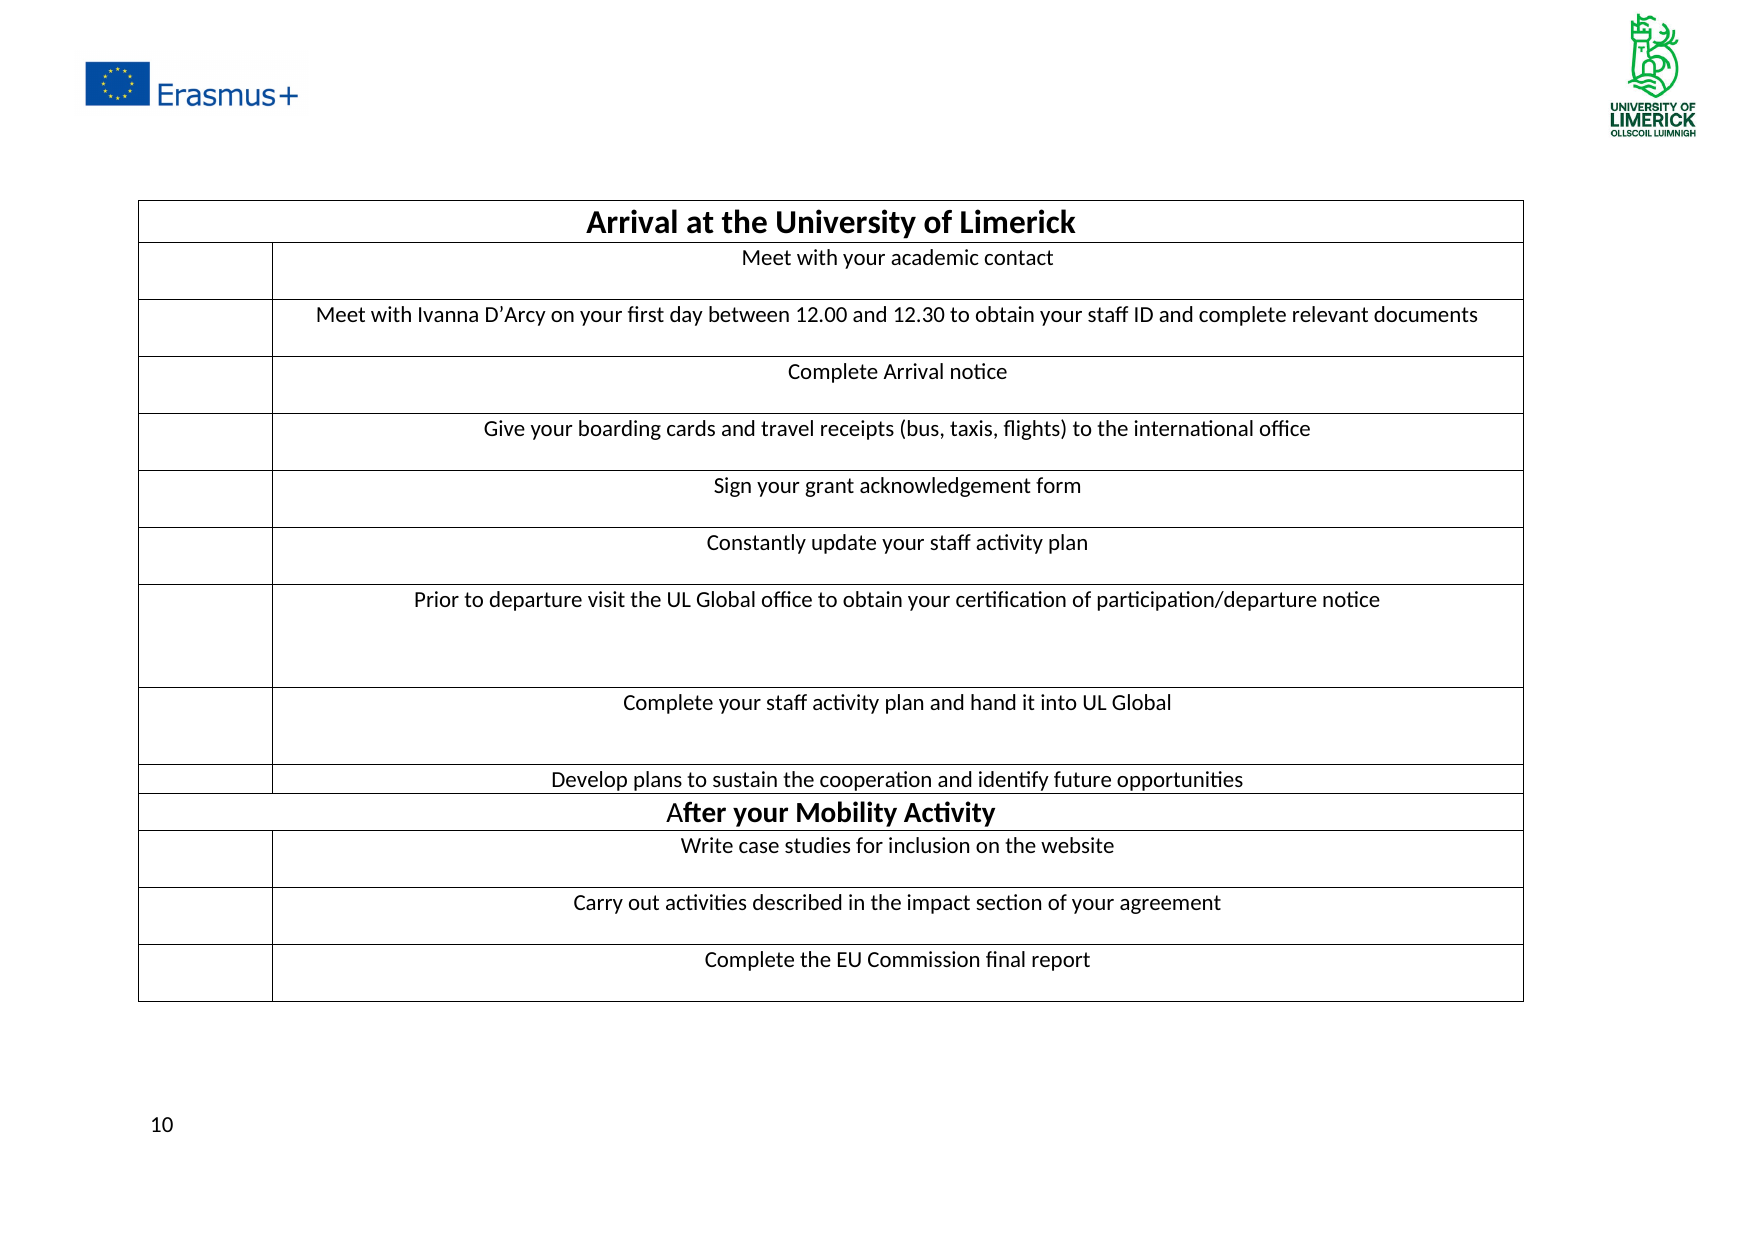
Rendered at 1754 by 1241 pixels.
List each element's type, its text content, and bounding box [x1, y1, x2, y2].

table_cell Give your boarding cards and travel receipts (bus, taxis, flights) to the international office [273, 414, 1523, 470]
table_cell [139, 688, 272, 764]
table_cell [139, 765, 272, 793]
table_cell Meet with your academic contact [273, 243, 1523, 299]
table_cell [139, 471, 272, 527]
table_cell [139, 585, 272, 687]
table_cell [139, 945, 272, 1001]
table_cell Complete Arrival notice [273, 357, 1523, 413]
table_cell [139, 300, 272, 356]
picture [73, 50, 310, 116]
table_cell Develop plans to sustain the cooperation and identify future opportunities [273, 765, 1523, 793]
table_cell [139, 414, 272, 470]
table_cell After your Mobility Activity [139, 794, 1523, 830]
table_header Arrival at the University of Limerick [139, 201, 1523, 242]
table_cell Complete the EU Commission final report [273, 945, 1523, 1001]
table_cell [139, 831, 272, 887]
table_cell [139, 357, 272, 413]
table_cell [139, 243, 272, 299]
table_cell [139, 888, 272, 944]
table_cell Meet with Ivanna D’Arcy on your first day between 12.00 and 12.30 to obtain your staff ID and complete relevant documents [273, 300, 1523, 356]
table_cell Carry out activities described in the impact section of your agreement [273, 888, 1523, 944]
table_cell Complete your staff activity plan and hand it into UL Global [273, 688, 1523, 764]
table_cell Prior to departure visit the UL Global office to obtain your certification of participation/departure notice [273, 585, 1523, 687]
table_cell Constantly update your staff activity plan [273, 528, 1523, 584]
table_cell Write case studies for inclusion on the website [273, 831, 1523, 887]
picture [1600, 7, 1703, 142]
table_cell Sign your grant acknowledgement form [273, 471, 1523, 527]
table_cell [139, 528, 272, 584]
